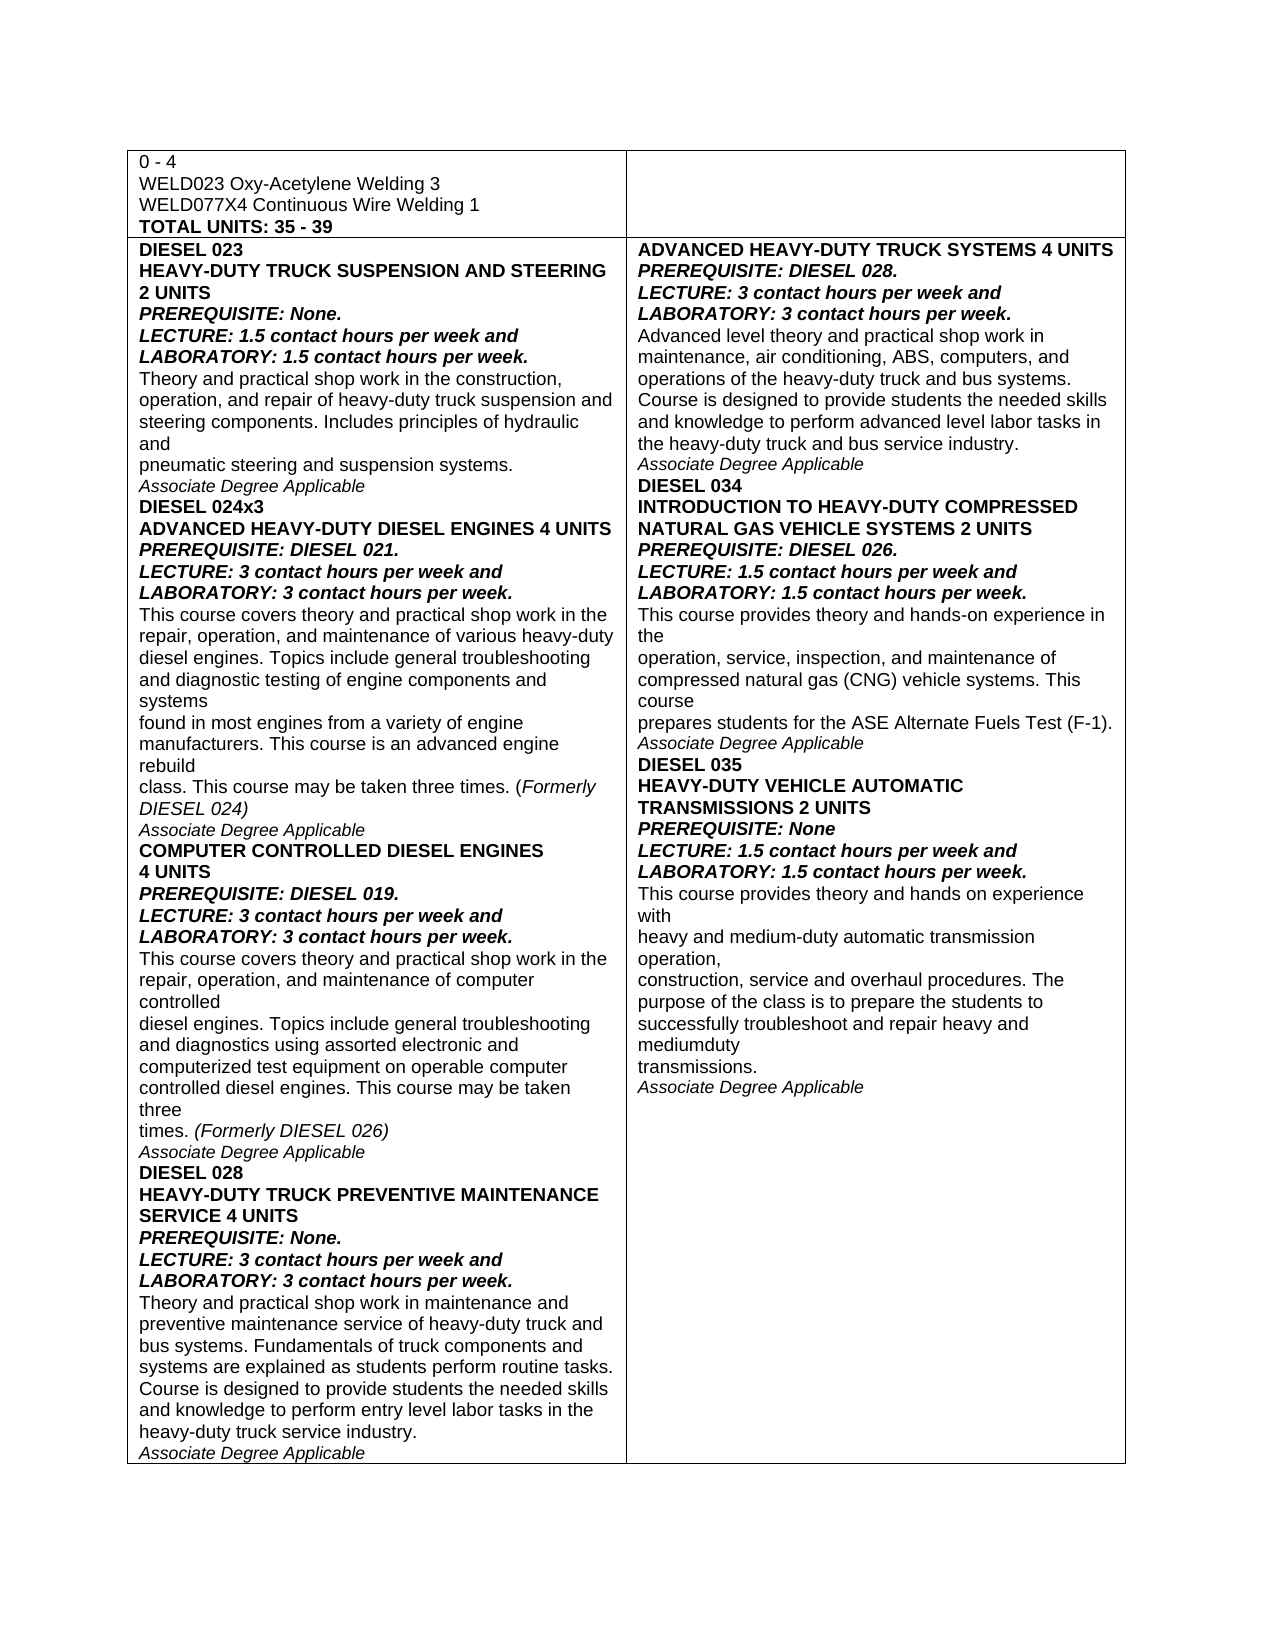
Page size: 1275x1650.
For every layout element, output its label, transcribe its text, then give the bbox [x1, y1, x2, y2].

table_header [627, 151, 1125, 237]
table_cell DIESEL 023 HEAVY-DUTY TRUCK SUSPENSION AND STEERING 2 UNITS PREREQUISITE: None. LECTURE: 1.5 contact hours per week and LABORATORY: 1.5 contact hours per week. Theory and practical shop work in the construction, operation, and repair of heavy-duty truck suspension and steering components. Includes principles of hydraulic and pneumatic steering and suspension systems. Associate Degree Applicable DIESEL 024x3 ADVANCED HEAVY-DUTY DIESEL ENGINES 4 UNITS PREREQUISITE: DIESEL 021. LECTURE: 3 contact hours per week and LABORATORY: 3 contact hours per week. This course covers theory and practical shop work in the repair, operation, and maintenance of various heavy-duty diesel engines. Topics include general troubleshooting and diagnostic testing of engine components and systems found in most engines from a variety of engine manufacturers. This course is an advanced engine rebuild class. This course may be taken three times. (Formerly DIESEL 024) Associate Degree Applicable COMPUTER CONTROLLED DIESEL ENGINES 4 UNITS PREREQUISITE: DIESEL 019. LECTURE: 3 contact hours per week and LABORATORY: 3 contact hours per week. This course covers theory and practical shop work in the repair, operation, and maintenance of computer controlled diesel engines. Topics include general troubleshooting and diagnostics using assorted electronic and computerized test equipment on operable computer controlled diesel engines. This course may be taken three times. (Formerly DIESEL 026) Associate Degree Applicable DIESEL 028 HEAVY-DUTY TRUCK PREVENTIVE MAINTENANCE SERVICE 4 UNITS PREREQUISITE: None. LECTURE: 3 contact hours per week and LABORATORY: 3 contact hours per week. Theory and practical shop work in maintenance and preventive maintenance service of heavy-duty truck and bus systems. Fundamentals of truck components and systems are explained as students perform routine tasks. Course is designed to provide students the needed skills and knowledge to perform entry level labor tasks in the heavy-duty truck service industry. Associate Degree Applicable [128, 238, 626, 1463]
table_cell ADVANCED HEAVY-DUTY TRUCK SYSTEMS 4 UNITS PREREQUISITE: DIESEL 028. LECTURE: 3 contact hours per week and LABORATORY: 3 contact hours per week. Advanced level theory and practical shop work in maintenance, air conditioning, ABS, computers, and operations of the heavy-duty truck and bus systems. Course is designed to provide students the needed skills and knowledge to perform advanced level labor tasks in the heavy-duty truck and bus service industry. Associate Degree Applicable DIESEL 034 INTRODUCTION TO HEAVY-DUTY COMPRESSED NATURAL GAS VEHICLE SYSTEMS 2 UNITS PREREQUISITE: DIESEL 026. LECTURE: 1.5 contact hours per week and LABORATORY: 1.5 contact hours per week. This course provides theory and hands-on experience in the operation, service, inspection, and maintenance of compressed natural gas (CNG) vehicle systems. This course prepares students for the ASE Alternate Fuels Test (F-1). Associate Degree Applicable DIESEL 035 HEAVY-DUTY VEHICLE AUTOMATIC TRANSMISSIONS 2 UNITS PREREQUISITE: None LECTURE: 1.5 contact hours per week and LABORATORY: 1.5 contact hours per week. This course provides theory and hands on experience with heavy and medium-duty automatic transmission operation, construction, service and overhaul procedures. The purpose of the class is to prepare the students to successfully troubleshoot and repair heavy and mediumduty transmissions. Associate Degree Applicable [627, 238, 1125, 1463]
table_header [128, 151, 626, 237]
